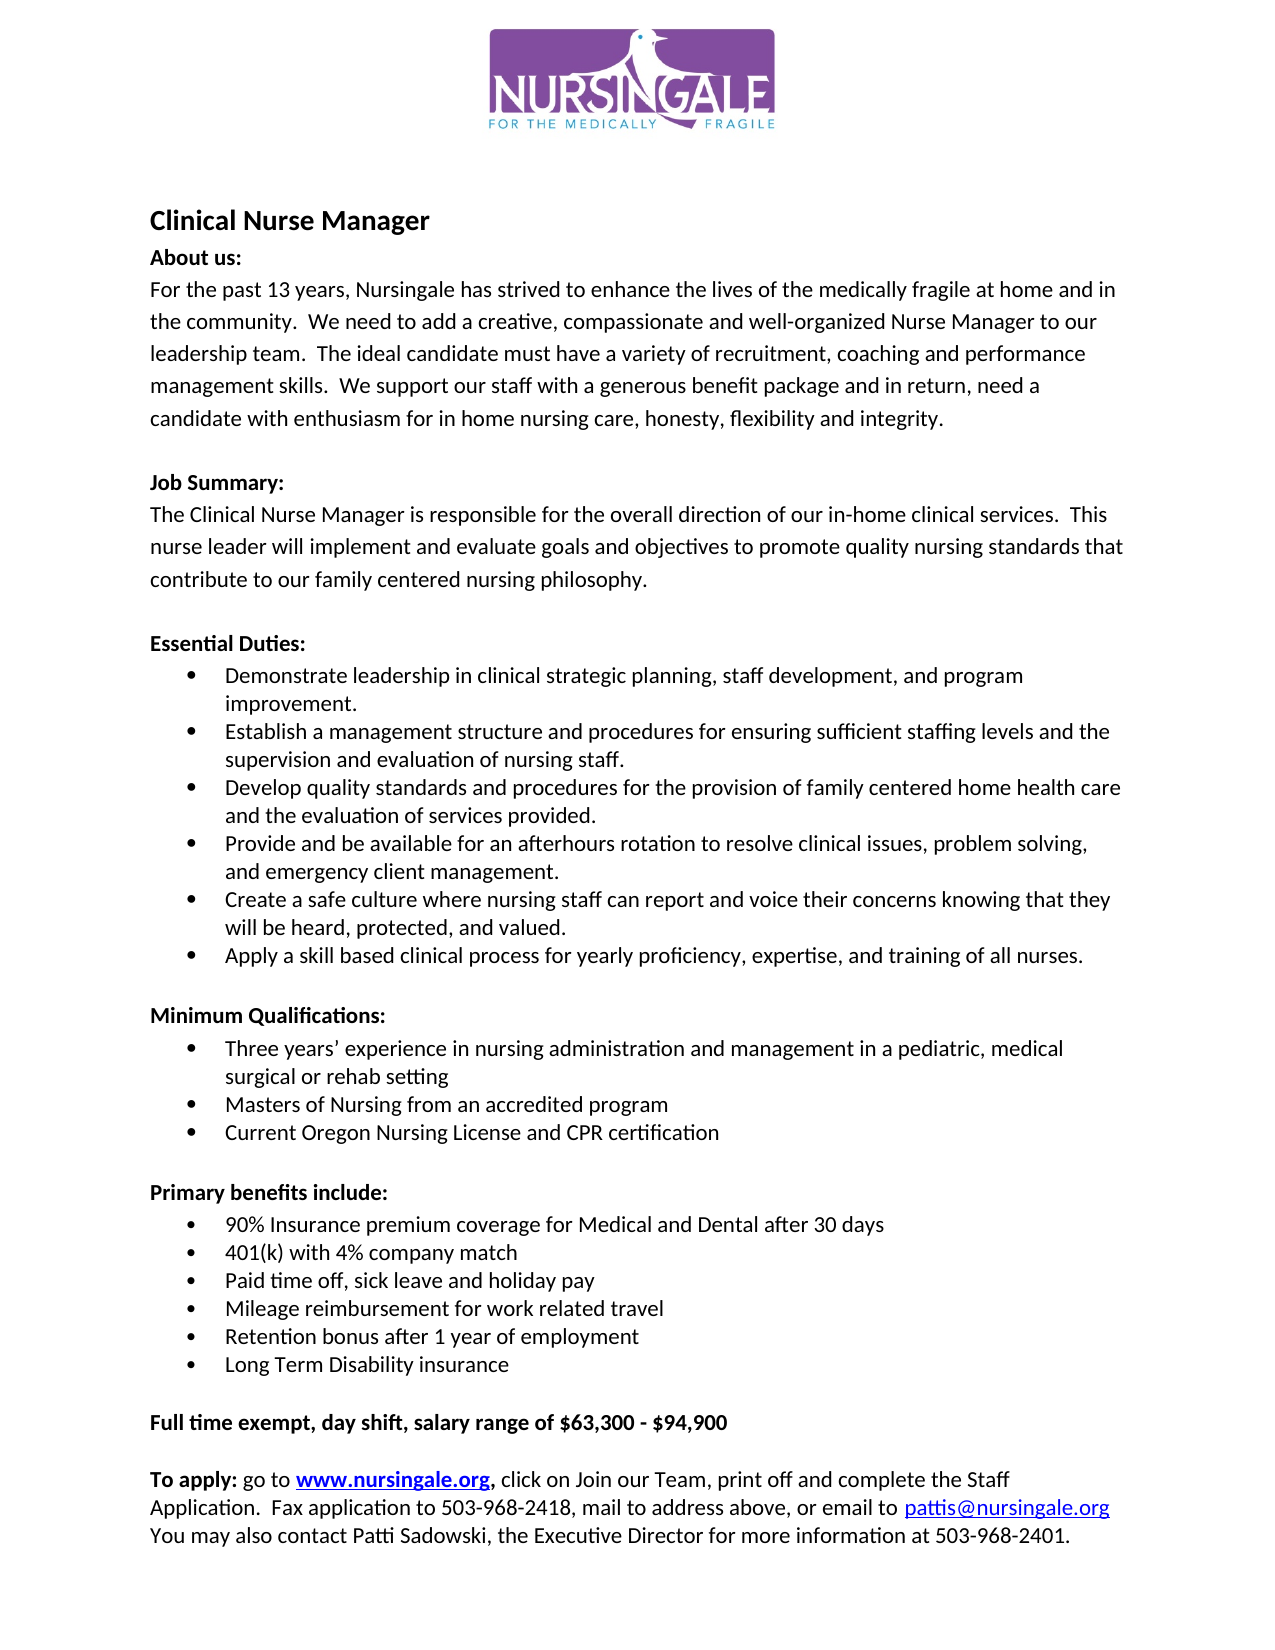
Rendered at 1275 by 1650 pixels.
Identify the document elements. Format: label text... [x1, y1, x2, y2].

list Three years’ experience in nursing administration and management in a pediatric, medical surgical or rehab setting [187, 1034, 1125, 1090]
list Long Term Disability insurance [187, 1350, 1125, 1378]
text The Clinical Nurse Manager is responsible for the overall direction of our in-home clinical services. This nurse leader will implement and evaluate goals and objectives to promote quality nursing standards that contribute to our family centered nursing philosophy. [150, 500, 1125, 593]
list Develop quality standards and procedures for the provision of family centered home health care and the evaluation of services provided. [187, 773, 1125, 829]
list Provide and be available for an afterhours rotation to resolve clinical issues, problem solving, and emergency client management. [187, 829, 1125, 885]
list Mileage reimbursement for work related travel [187, 1294, 1125, 1322]
list Primary benefits include: [150, 1178, 1125, 1206]
text Full time exempt, day shift, salary range of $63,300 - $94,900 [150, 1408, 1125, 1436]
text Minimum Qualifications: [150, 1002, 1125, 1030]
list Establish a management structure and procedures for ensuring sufficient staffing levels and the supervision and evaluation of nursing staff. [187, 717, 1125, 773]
text Job Summary: [150, 468, 1125, 496]
list Create a safe culture where nursing staff can report and voice their concerns knowing that they will be heard, protected, and valued. [187, 885, 1125, 941]
list Masters of Nursing from an accredited program [187, 1090, 1125, 1118]
list Paid time off, sick leave and holiday pay [187, 1266, 1125, 1294]
text Clinical Nurse Manager [150, 202, 1125, 237]
text Essential Duties: [150, 629, 1125, 657]
text About us: [150, 243, 1125, 271]
list 401(k) with 4% company match [187, 1238, 1125, 1266]
list Demonstrate leadership in clinical strategic planning, staff development, and program improvement. [187, 661, 1125, 717]
picture [471, 7, 795, 145]
text For the past 13 years, Nursingale has strived to enhance the lives of the medically fragile at home and in the community. We need to add a creative, compassionate and well-organized Nurse Manager to our leadership team. The ideal candidate must have a variety of recruitment, coaching and performance management skills. We support our staff with a generous benefit package and in return, need a candidate with enthusiasm for in home nursing care, honesty, flexibility and integrity. [150, 275, 1125, 432]
list Current Oregon Nursing License and CPR certification [187, 1118, 1125, 1146]
text To apply: go to www.nursingale.org, click on Join our Team, print off and complete the Staff Application. Fax application to 503-968-2418, mail to address above, or email to pattis@nursingale.org You may also contact Patti Sadowski, the Executive Director for more information at 503-968-2401. [150, 1465, 1125, 1549]
list Apply a skill based clinical process for yearly proficiency, expertise, and training of all nurses. [187, 941, 1125, 969]
list Retention bonus after 1 year of employment [187, 1322, 1125, 1350]
list 90% Insurance premium coverage for Medical and Dental after 30 days [187, 1210, 1125, 1238]
